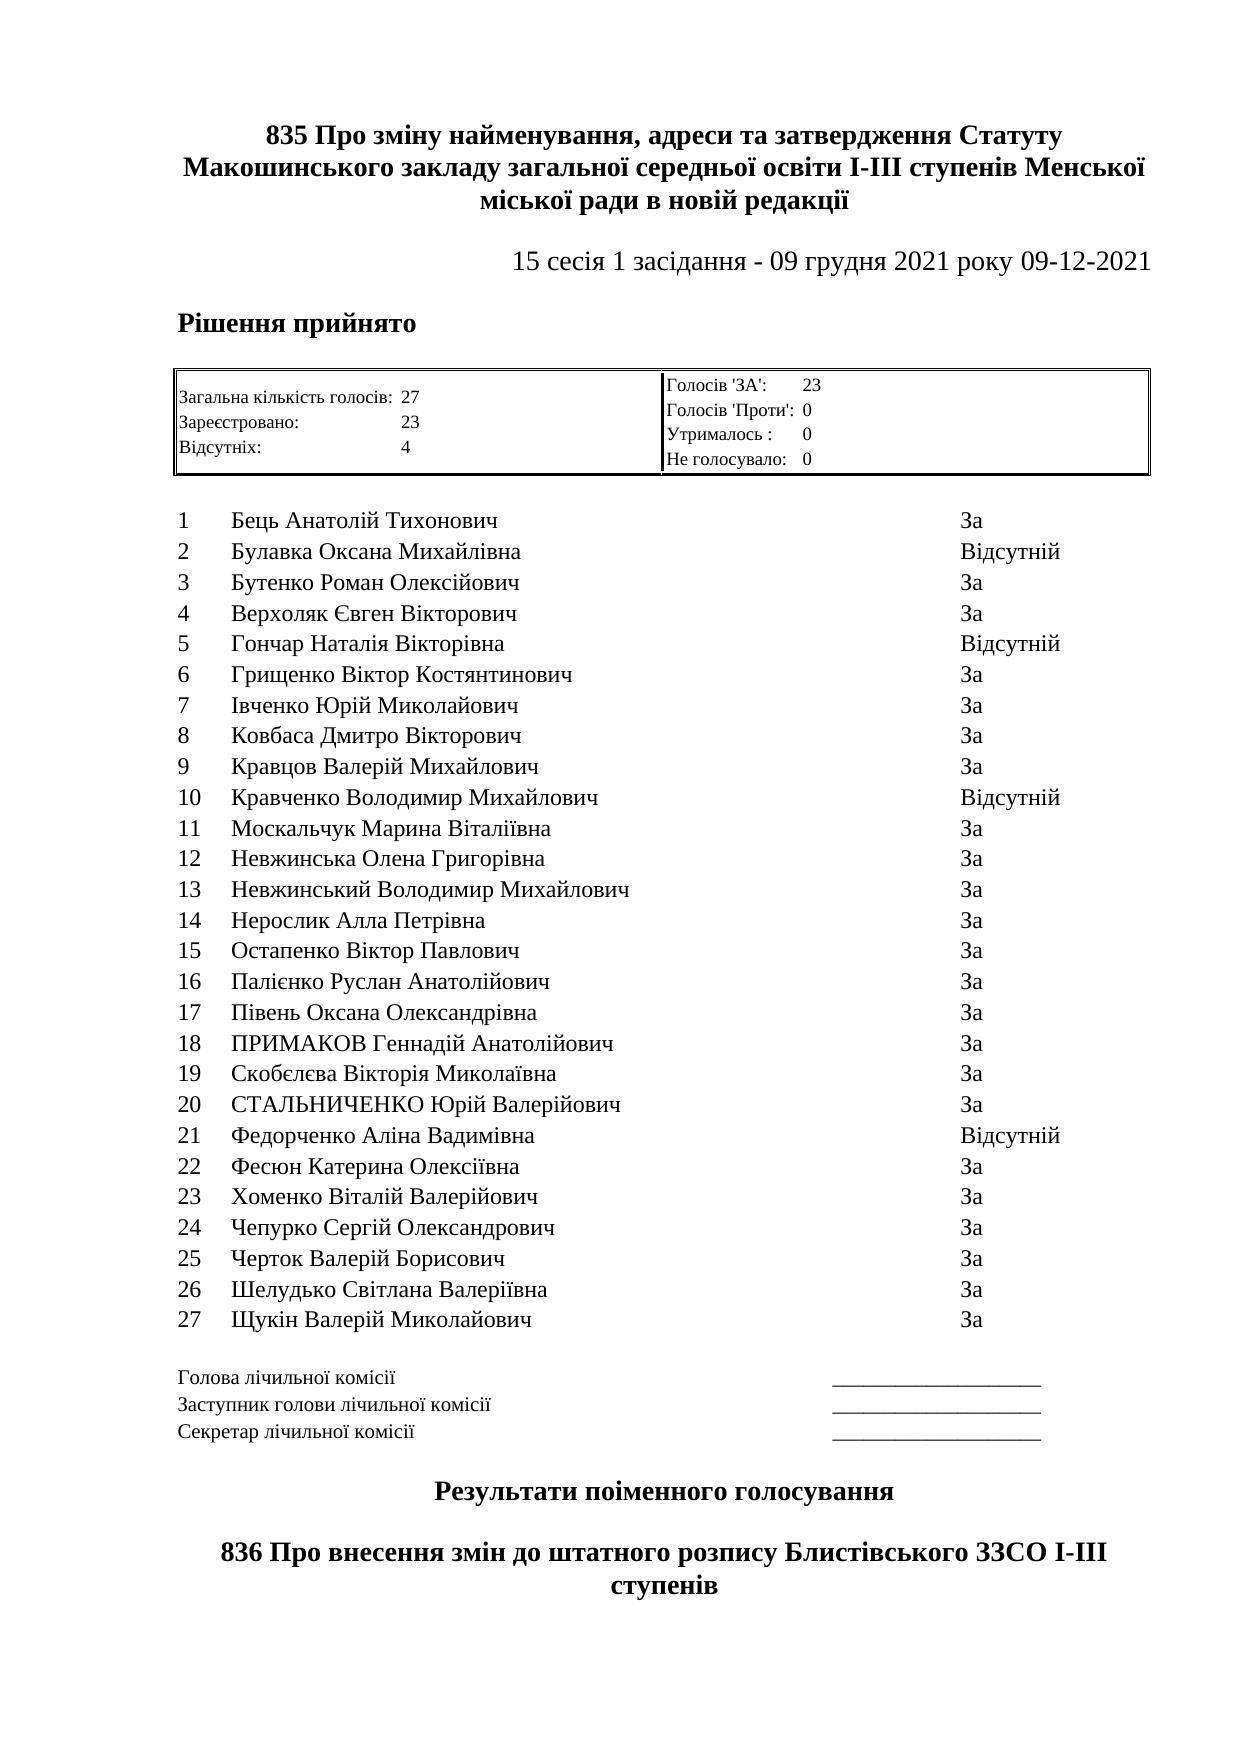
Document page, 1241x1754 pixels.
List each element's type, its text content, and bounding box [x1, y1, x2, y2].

text 15 сесія 1 засідання - 09 грудня 2021 року 09-12-2021 [177, 244, 1152, 277]
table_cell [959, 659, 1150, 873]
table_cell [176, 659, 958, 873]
text 836 Про внесення змін до штатного розпису Блистівського ЗЗСО І-ІІІ ступенів [177, 1536, 1152, 1600]
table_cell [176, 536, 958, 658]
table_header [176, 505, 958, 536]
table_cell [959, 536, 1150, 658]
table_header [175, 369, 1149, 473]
text Рішення прийнято [177, 306, 1152, 338]
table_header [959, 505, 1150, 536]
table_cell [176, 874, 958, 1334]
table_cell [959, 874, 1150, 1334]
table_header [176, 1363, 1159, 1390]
text Результати поіменного голосування [177, 1474, 1152, 1506]
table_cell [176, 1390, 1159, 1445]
text 835 Про зміну найменування, адреси та затвердження Статуту Макошинського закладу загальної середньої освіти І-ІІІ ступенів Менської міської ради в новій редакції [177, 118, 1152, 215]
